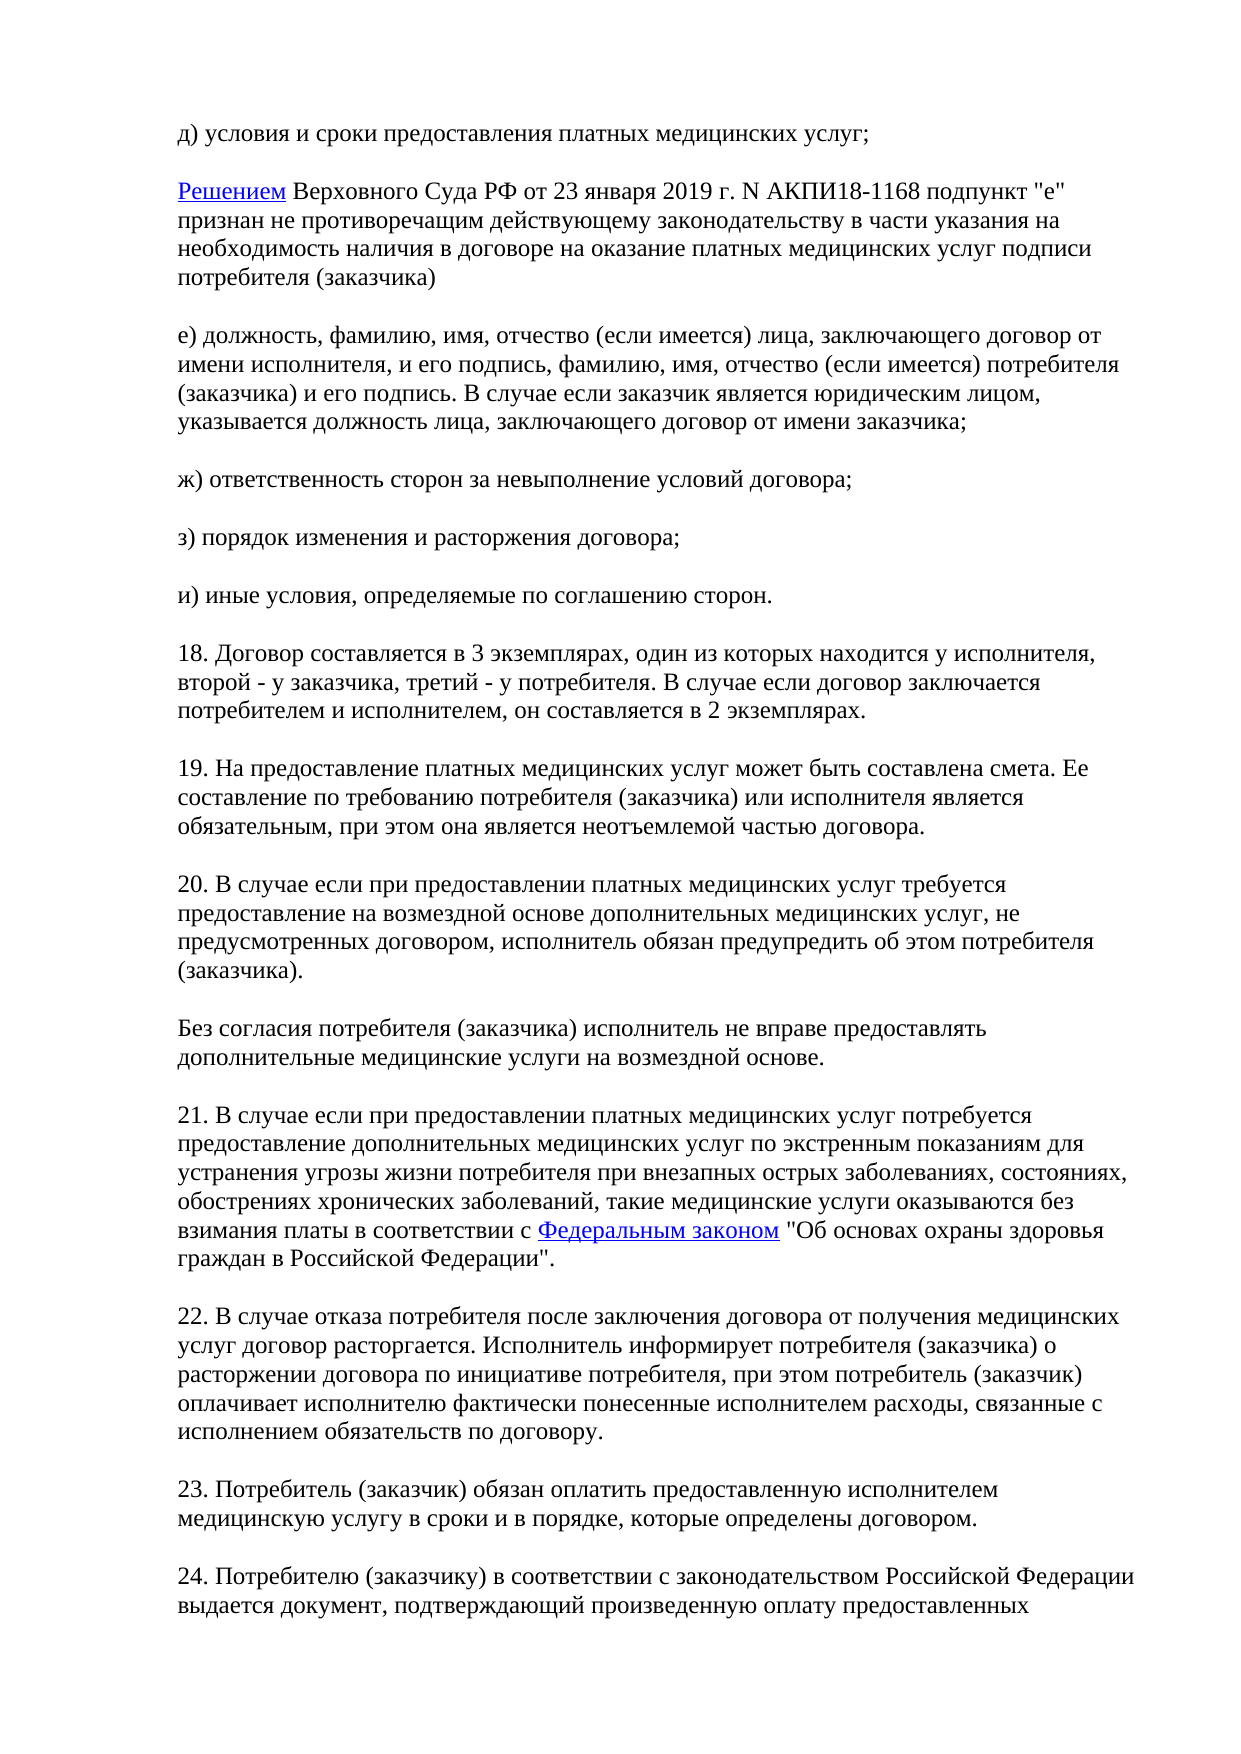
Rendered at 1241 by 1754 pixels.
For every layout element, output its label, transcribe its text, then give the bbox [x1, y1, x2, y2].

text 18. Договор составляется в 3 экземплярах, один из которых находится у исполнителя, второй - у заказчика, третий - у потребителя. В случае если договор заключается потребителем и исполнителем, он составляется в 2 экземплярах. [177, 638, 1152, 724]
text е) должность, фамилию, имя, отчество (если имеется) лица, заключающего договор от имени исполнителя, и его подпись, фамилию, имя, отчество (если имеется) потребителя (заказчика) и его подпись. В случае если заказчик является юридическим лицом, указывается должность лица, заключающего договор от имени заказчика; [177, 320, 1152, 435]
text Решением Верховного Суда РФ от 23 января 2019 г. N АКПИ18-1168 подпункт "е" признан не противоречащим действующему законодательству в части указания на необходимость наличия в договоре на оказание платных медицинских услуг подписи потребителя (заказчика) [177, 176, 1152, 291]
text Без согласия потребителя (заказчика) исполнитель не вправе предоставлять дополнительные медицинские услуги на возмездной основе. [177, 1013, 1152, 1071]
text д) условия и сроки предоставления платных медицинских услуг; [177, 118, 1152, 147]
text 20. В случае если при предоставлении платных медицинских услуг требуется предоставление на возмездной основе дополнительных медицинских услуг, не предусмотренных договором, исполнитель обязан предупредить об этом потребителя (заказчика). [177, 869, 1152, 984]
text 21. В случае если при предоставлении платных медицинских услуг потребуется предоставление дополнительных медицинских услуг по экстренным показаниям для устранения угрозы жизни потребителя при внезапных острых заболеваниях, состояниях, обострениях хронических заболеваний, такие медицинские услуги оказываются без взимания платы в соответствии с Федеральным законом "Об основах охраны здоровья граждан в Российской Федерации". [177, 1100, 1152, 1272]
text 19. На предоставление платных медицинских услуг может быть составлена смета. Ее составление по требованию потребителя (заказчика) или исполнителя является обязательным, при этом она является неотъемлемой частью договора. [177, 753, 1152, 840]
text ж) ответственность сторон за невыполнение условий договора; [177, 464, 1152, 493]
text 22. В случае отказа потребителя после заключения договора от получения медицинских услуг договор расторгается. Исполнитель информирует потребителя (заказчика) о расторжении договора по инициативе потребителя, при этом потребитель (заказчик) оплачивает исполнителю фактически понесенные исполнителем расходы, связанные с исполнением обязательств по договору. [177, 1301, 1152, 1445]
text 23. Потребитель (заказчик) обязан оплатить предоставленную исполнителем медицинскую услугу в сроки и в порядке, которые определены договором. [177, 1474, 1152, 1532]
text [177, 1561, 1152, 1618]
text з) порядок изменения и расторжения договора; [177, 522, 1152, 551]
text и) иные условия, определяемые по соглашению сторон. [177, 580, 1152, 609]
